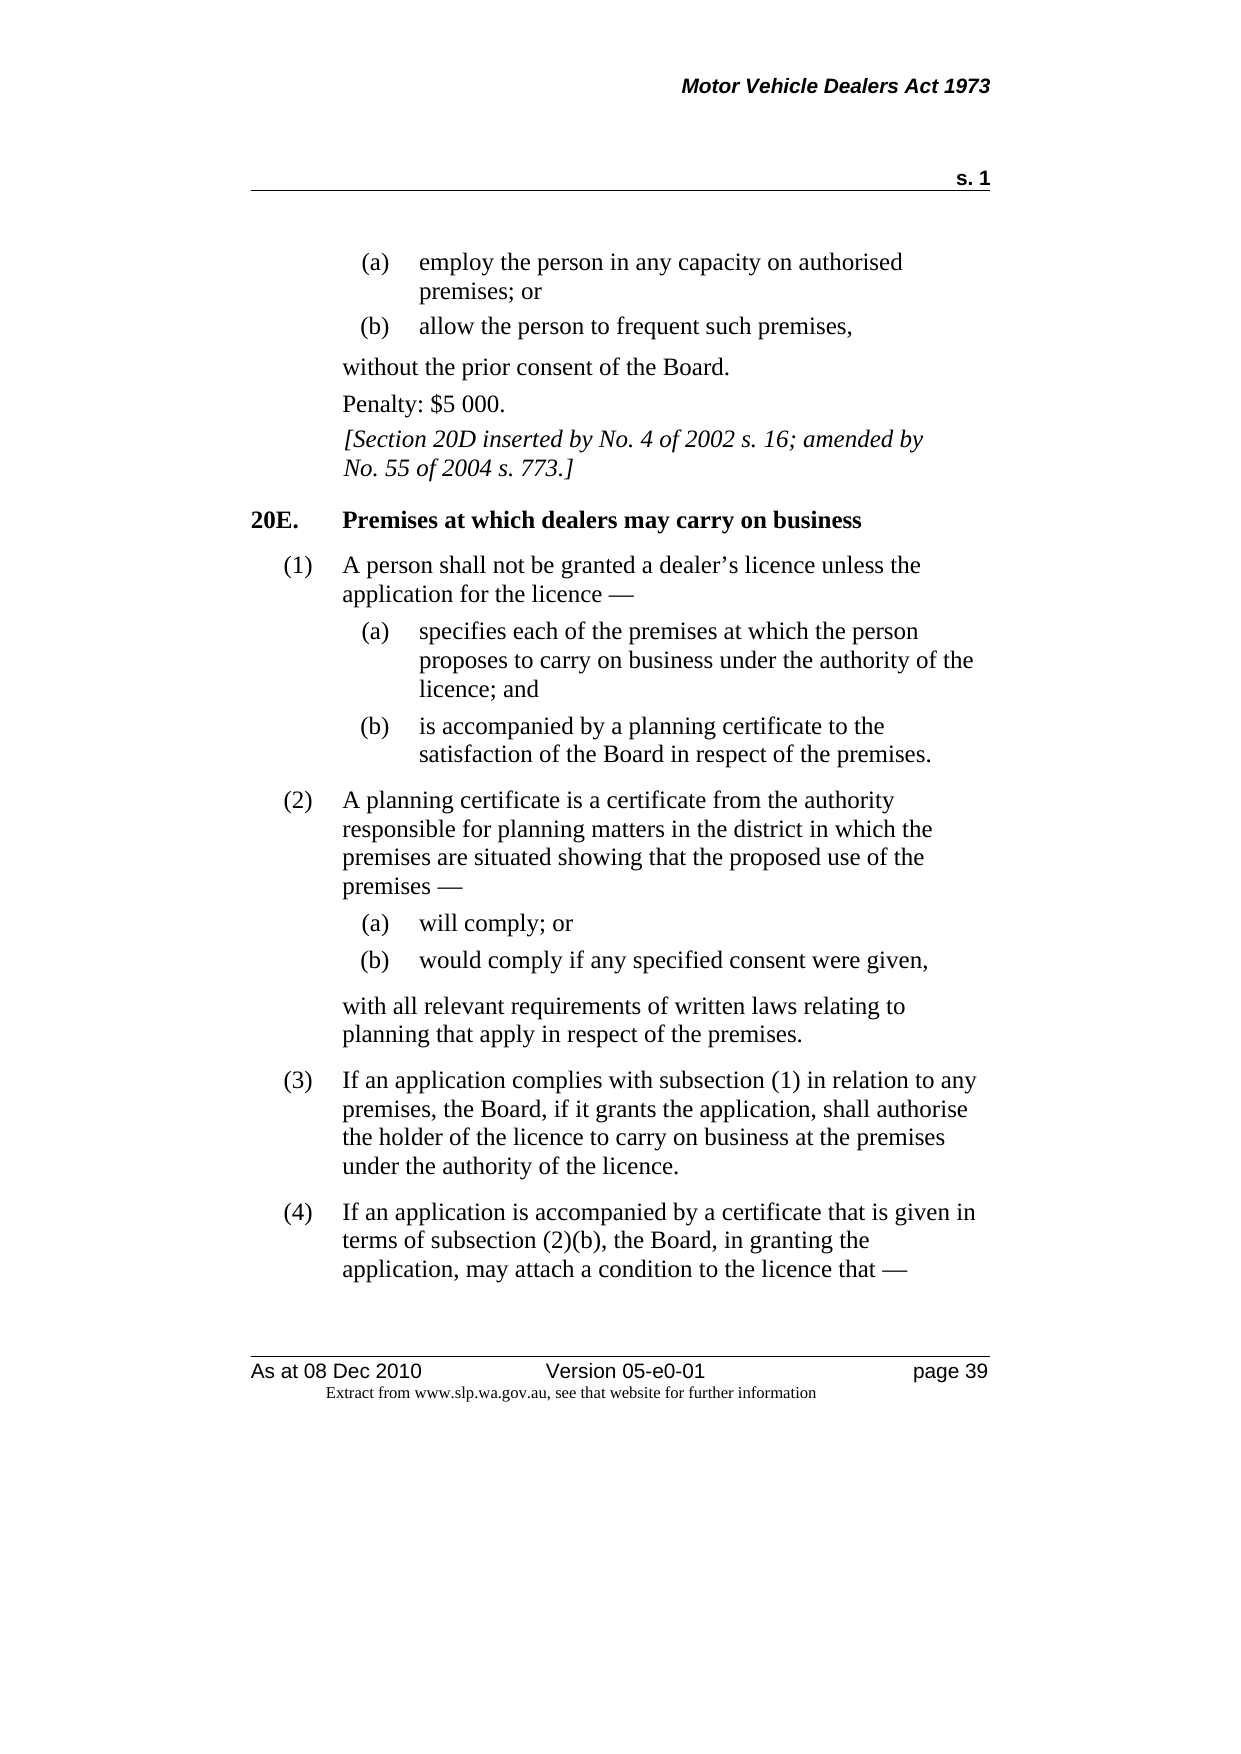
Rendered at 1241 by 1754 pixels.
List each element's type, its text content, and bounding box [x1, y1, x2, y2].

text (a) will comply; or [251, 908, 990, 937]
text (1) A person shall not be granted a dealer’s licence unless the application for the licence — [251, 550, 990, 608]
text Penalty: $5 000. [251, 389, 990, 418]
text (b) allow the person to frequent such premises, [251, 311, 990, 340]
text [Section 20D inserted by No. 4 of 2002 s. 16; amended by No. 55 of 2004 s. 773.] [251, 424, 990, 482]
text (a) employ the person in any capacity on authorised premises; or [251, 247, 990, 305]
text (2) A planning certificate is a certificate from the authority responsible for planning matters in the district in which the premises are situated showing that the proposed use of the premises — [251, 785, 990, 900]
text without the prior consent of the Board. [251, 352, 990, 381]
text (b) is accompanied by a planning certificate to the satisfaction of the Board in respect of the premises. [251, 711, 990, 768]
text (b) would comply if any specified consent were given, [251, 945, 990, 974]
text with all relevant requirements of written laws relating to planning that apply in respect of the premises. [251, 991, 990, 1048]
text (3) If an application complies with subsection (1) in relation to any premises, the Board, if it grants the application, shall authorise the holder of the licence to carry on business at the premises under the authority of the licence. [251, 1065, 990, 1180]
text (4) If an application is accompanied by a certificate that is given in terms of subsection (2)(b), the Board, in granting the application, may attach a condition to the licence that — [251, 1197, 990, 1283]
text (a) specifies each of the premises at which the person proposes to carry on business under the authority of the licence; and [251, 616, 990, 702]
subtitle 20E. Premises at which dealers may carry on business [251, 505, 990, 534]
